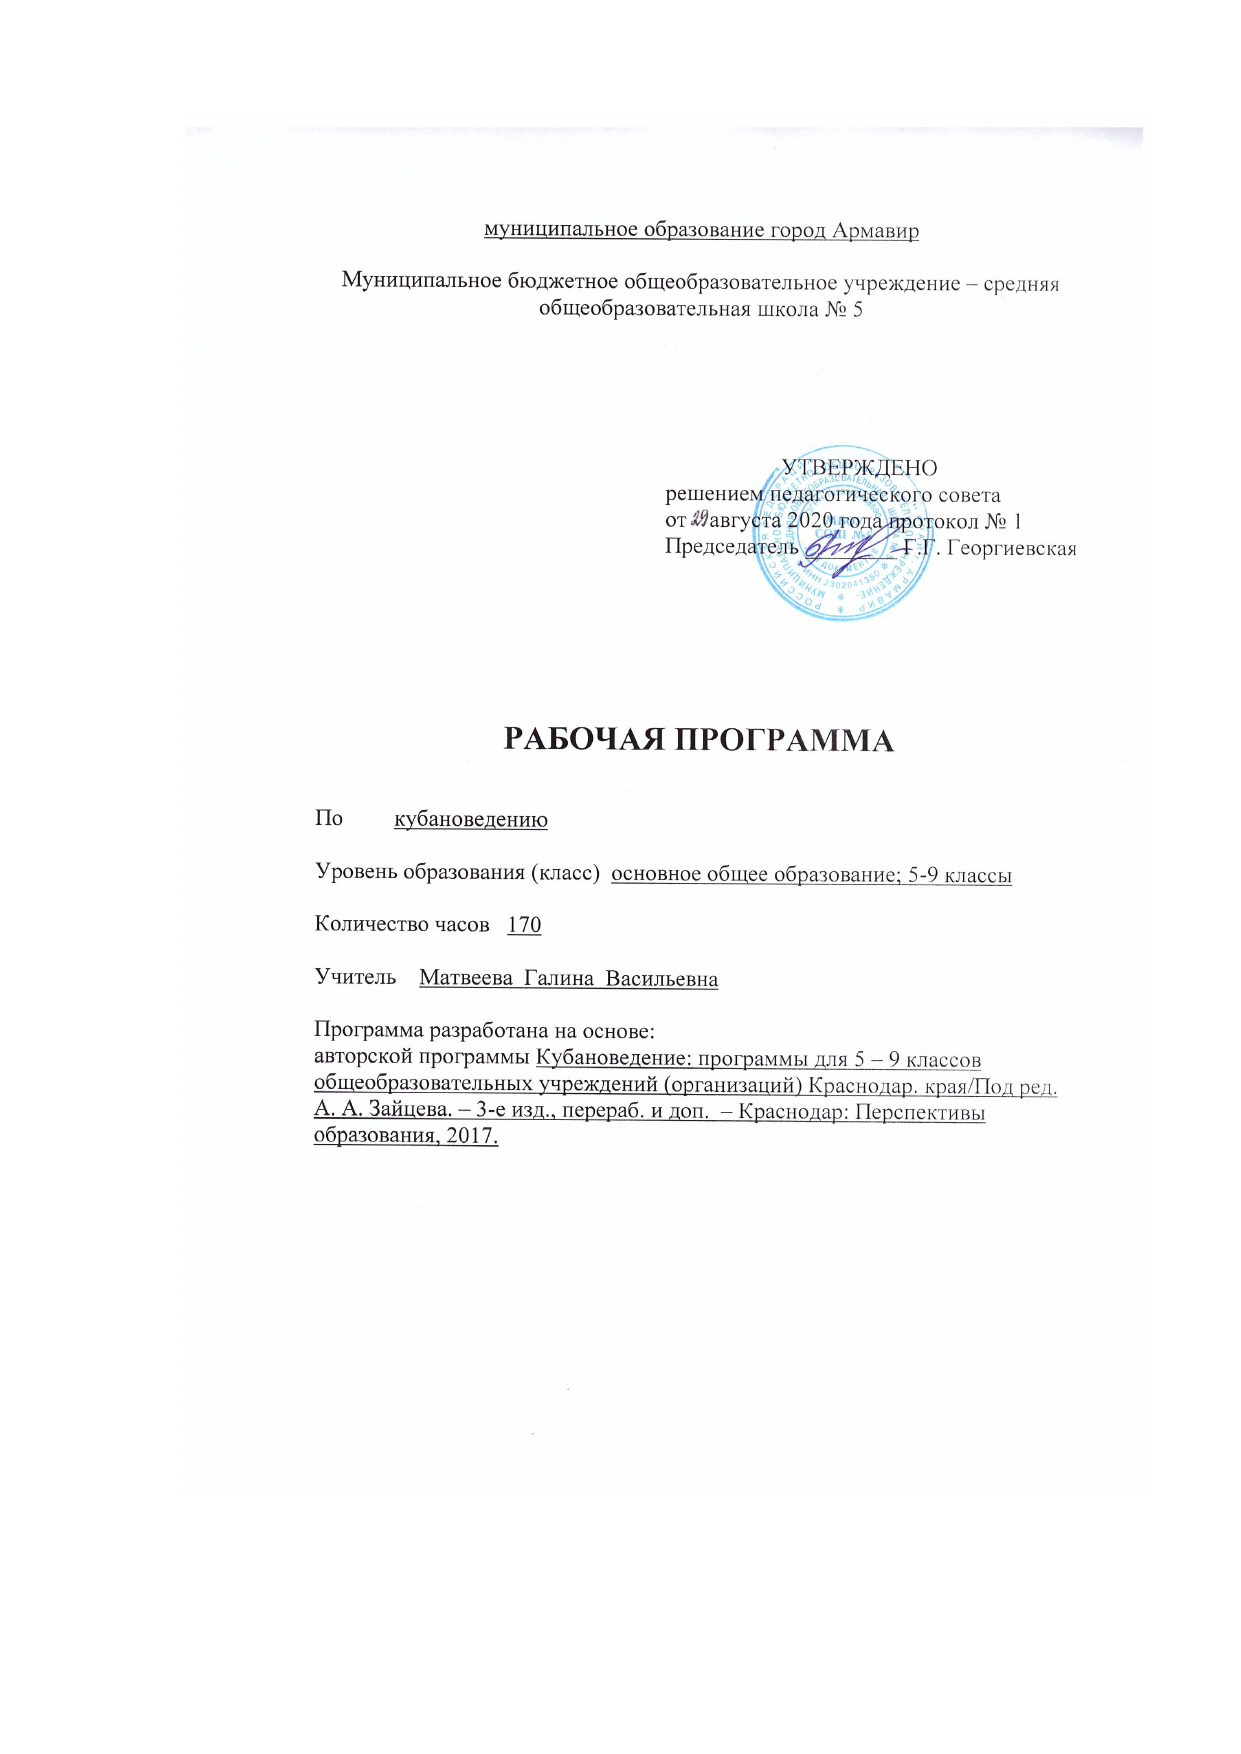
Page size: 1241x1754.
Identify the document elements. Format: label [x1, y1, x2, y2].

picture [177, 118, 1152, 1496]
